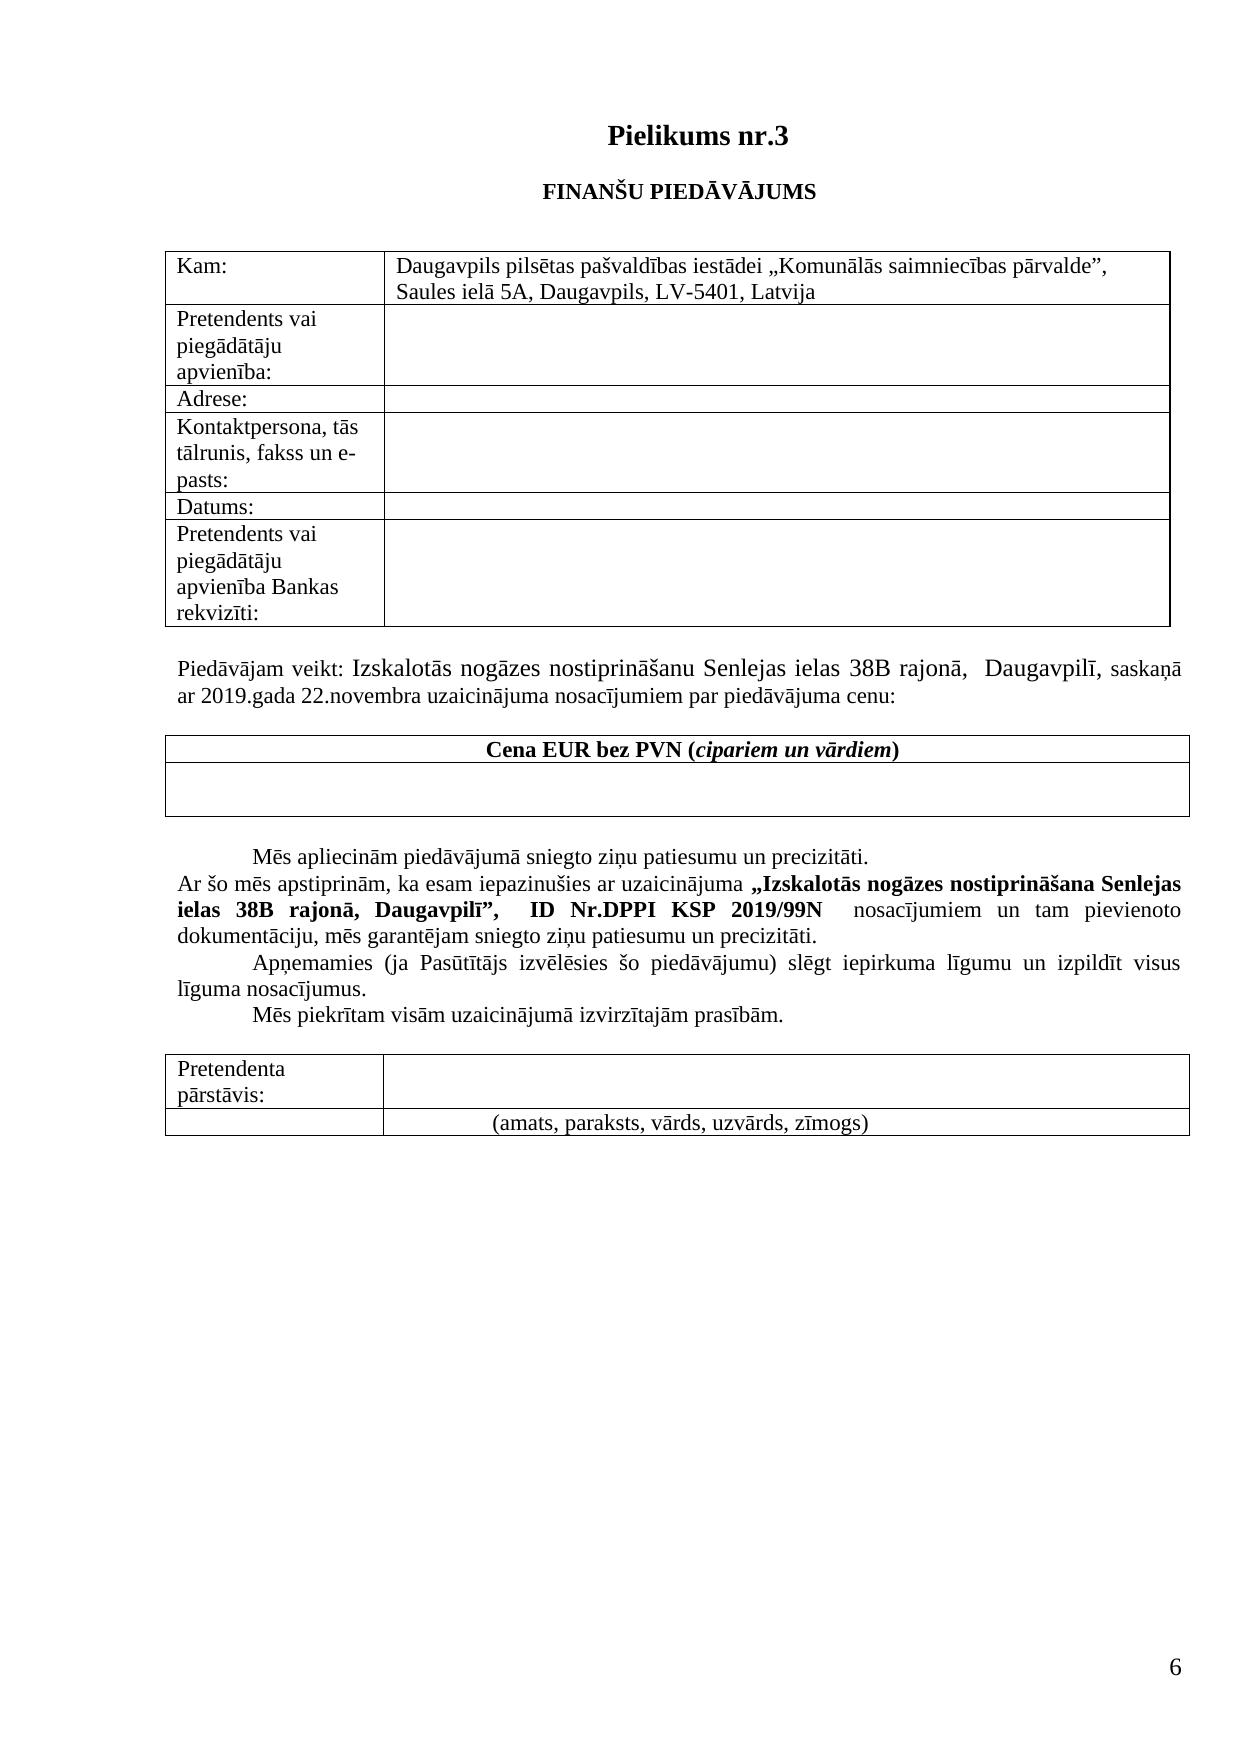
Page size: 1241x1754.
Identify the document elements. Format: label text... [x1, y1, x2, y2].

table_header Pretendenta pārstāvis: [166, 1055, 383, 1108]
table_cell [166, 1109, 383, 1135]
table_cell [166, 763, 1189, 816]
table_header Kam: [166, 252, 384, 304]
text Pielikums nr.3 [214, 118, 1182, 152]
table_header Daugavpils pilsētas pašvaldības iestādei „Komunālās saimniecības pārvalde”, Saules ielā 5A, Daugavpils, LV-5401, Latvija [385, 252, 1169, 304]
table_cell Kontaktpersona, tās tālrunis, fakss un e-pasts: [166, 413, 384, 492]
title Piedāvājam veikt: Izskalotās nogāzes nostiprināšanu Senlejas ielas 38B rajonā, Daugavpilī, saskaņā ar 2019.gada 22.novembra uzaicinājuma nosacījumiem par piedāvājuma cenu: [177, 653, 1182, 708]
table_header [384, 1055, 1189, 1108]
table_cell (amats, paraksts, vārds, uzvārds, zīmogs) [384, 1109, 1189, 1135]
table_cell Datums: [166, 493, 384, 519]
table_cell [385, 305, 1169, 384]
table_cell [385, 493, 1169, 519]
table_cell [385, 413, 1169, 492]
text Apņemamies (ja Pasūtītājs izvēlēsies šo piedāvājumu) slēgt iepirkuma līgumu un izpildīt visus līguma nosacījumus. [177, 949, 1182, 1001]
title Ar šo mēs apstiprinām, ka esam iepazinušies ar uzaicinājuma „Izskalotās nogāzes nostiprināšana Senlejas ielas 38B rajonā, Daugavpilī”, ID Nr.DPPI KSP 2019/99N nosacījumiem un tam pievienoto dokumentāciju, mēs garantējam sniegto ziņu patiesumu un precizitāti. [177, 869, 1182, 949]
text Mēs apliecinām piedāvājumā sniegto ziņu patiesumu un precizitāti. [177, 843, 1182, 869]
subtitle Mēs piekrītam visām uzaicinājumā izvirzītajām prasībām. [177, 1001, 1182, 1028]
table_cell Pretendents vai piegādātāju apvienība: [166, 305, 384, 384]
table_cell [385, 386, 1169, 412]
table_header Cena EUR bez PVN (cipariem un vārdiem) [166, 736, 1189, 762]
subtitle FINANŠU PIEDĀVĀJUMS [177, 178, 1182, 205]
table_cell Pretendents vai piegādātāju apvienība Bankas rekvizīti: [166, 520, 384, 626]
table_cell Adrese: [166, 386, 384, 412]
table_cell [385, 520, 1169, 626]
